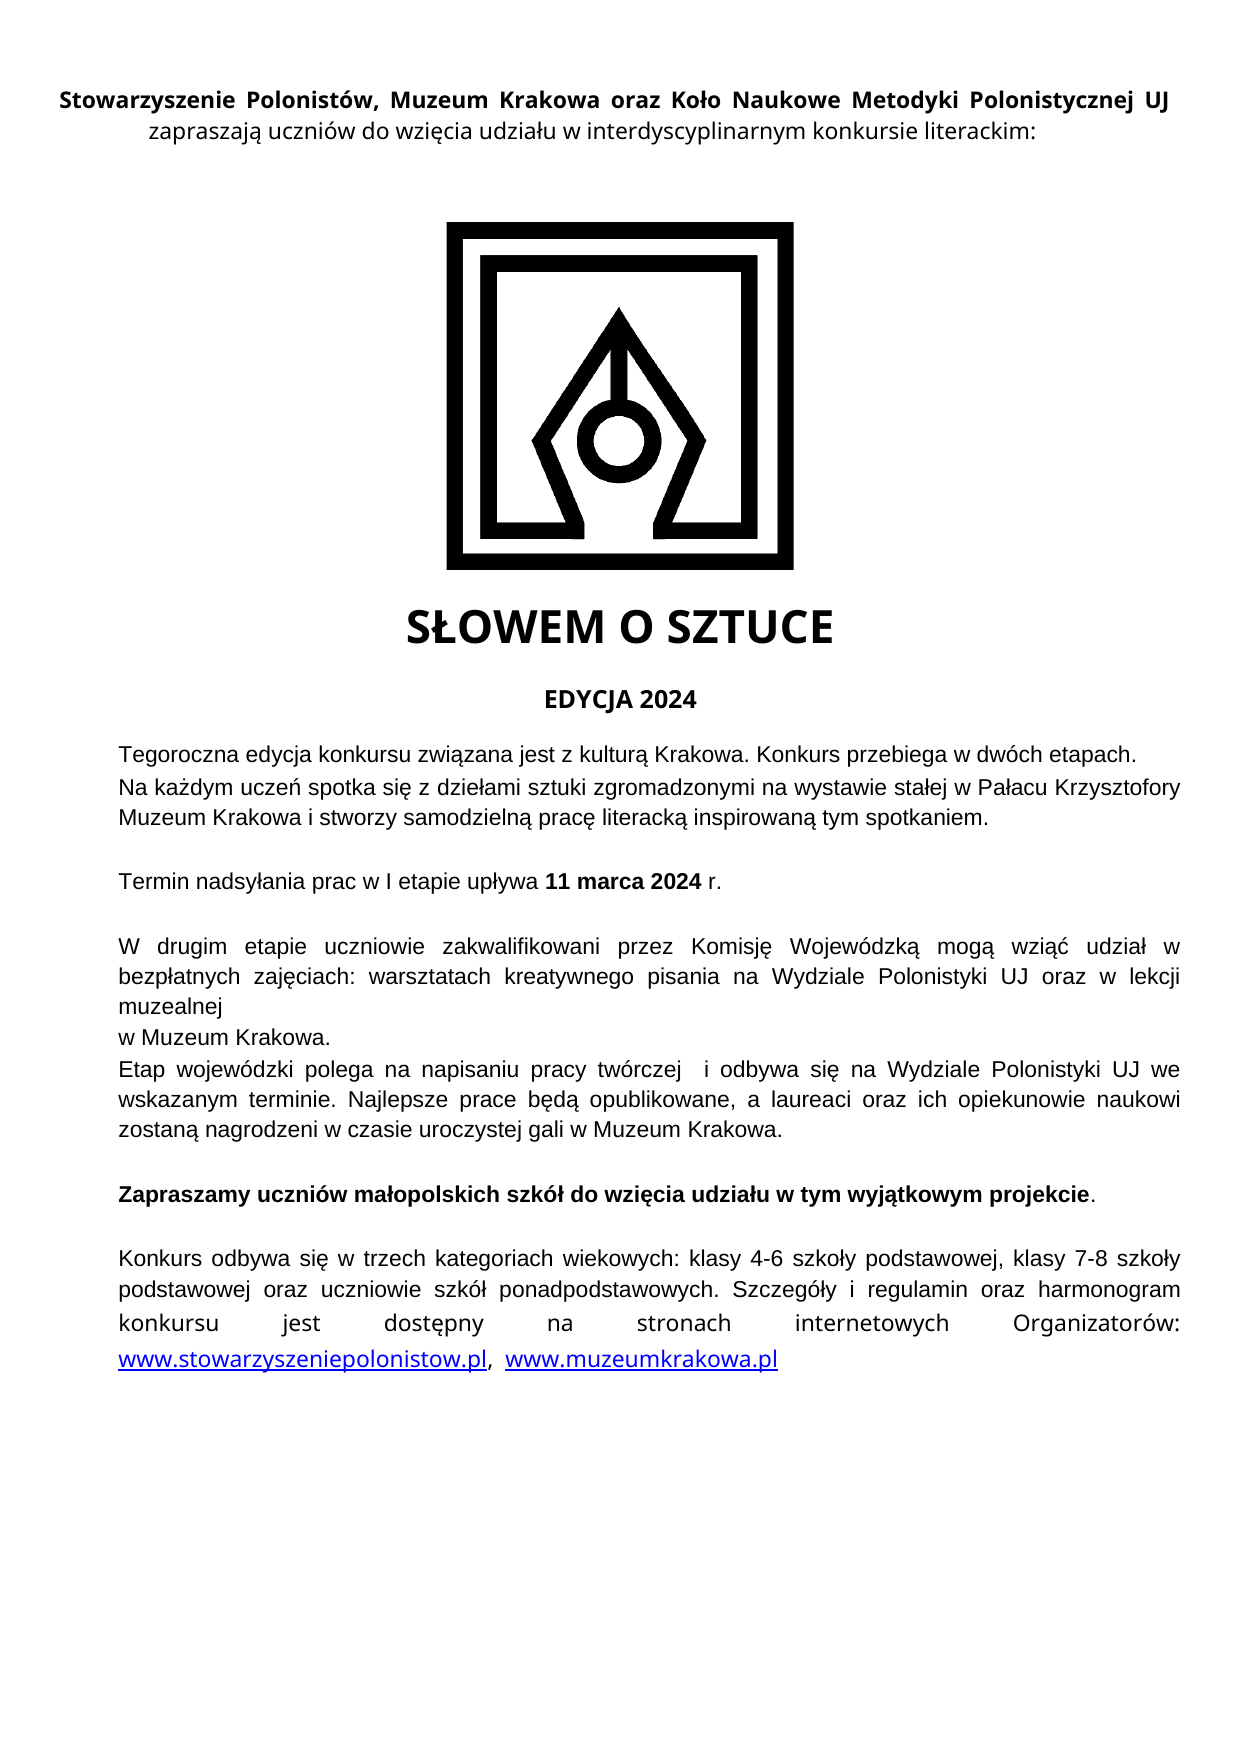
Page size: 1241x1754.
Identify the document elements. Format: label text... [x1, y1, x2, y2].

text Tegoroczna edycja konkursu związana jest z kulturą Krakowa. Konkurs przebiega w dwóch etapach. [118, 741, 1181, 768]
text Na każdym uczeń spotka się z dziełami sztuki zgromadzonymi na wystawie stałej w Pałacu Krzysztofory Muzeum Krakowa i stworzy samodzielną pracę literacką inspirowaną tym spotkaniem. [118, 773, 1181, 830]
text Termin nadsyłania prac w I etapie upływa 11 marca 2024 r. [118, 868, 1181, 895]
text EDYCJA 2024 [59, 682, 1181, 716]
text Etap wojewódzki polega na napisaniu pracy twórczej i odbywa się na Wydziale Polonistyki UJ we wskazanym terminie. Najlepsze prace będą opublikowane, a laureaci oraz ich opiekunowie naukowi zostaną nagrodzeni w czasie uroczystej gali w Muzeum Krakowa. [118, 1056, 1181, 1143]
text W drugim etapie uczniowie zakwalifikowani przez Komisję Wojewódzką mogą wziąć udział w bezpłatnych zajęciach: warsztatach kreatywnego pisania na Wydziale Polonistyki UJ oraz w lekcji muzealnej w Muzeum Krakowa. [118, 933, 1181, 1050]
text Zapraszamy uczniów małopolskich szkół do wzięcia udziału w tym wyjątkowym projekcie. [118, 1181, 1181, 1207]
text Stowarzyszenie Polonistów, Muzeum Krakowa oraz Koło Naukowe Metodyki Polonistycznej UJ zapraszają uczniów do wzięcia udziału w interdyscyplinarnym konkursie literackim: [59, 84, 1181, 147]
text SŁOWEM O SZTUCE [59, 595, 1181, 657]
text Konkurs odbywa się w trzech kategoriach wiekowych: klasy 4-6 szkoły podstawowej, klasy 7-8 szkoły podstawowej oraz uczniowie szkół ponadpodstawowych. Szczegóły i regulamin oraz harmonogram konkursu jest dostępny na stronach internetowych Organizatorów: www.stowarzyszeniepolonistow.pl, www.muzeumkrakowa.pl [118, 1245, 1181, 1374]
picture [446, 222, 794, 570]
